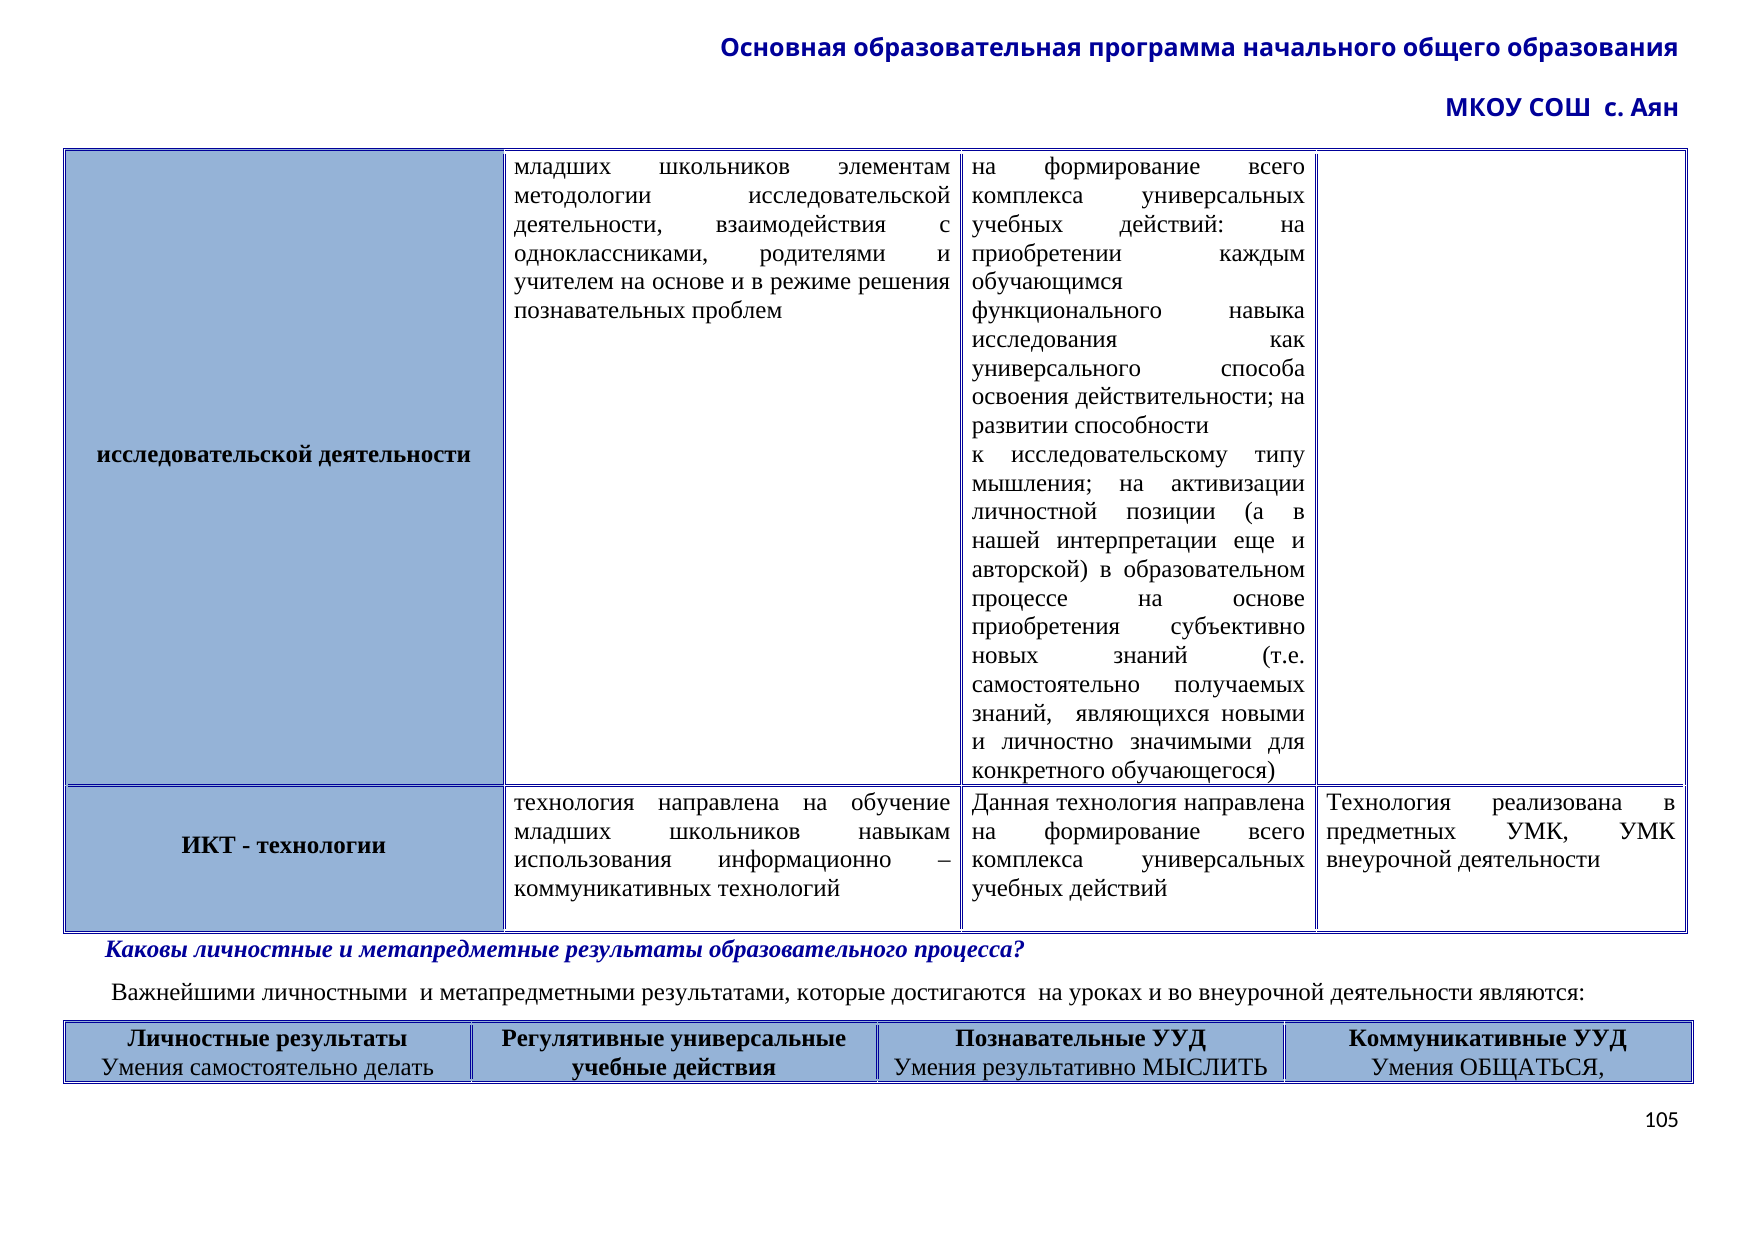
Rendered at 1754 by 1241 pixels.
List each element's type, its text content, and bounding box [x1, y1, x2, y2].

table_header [878, 1023, 1284, 1081]
table_cell Данная технология направлена на формирование всего комплекса универсальных учебных действий [962, 787, 1316, 931]
table_cell ИКТ - технологии [65, 784, 504, 931]
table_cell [504, 149, 962, 784]
text Каковы личностные и метапредметные результаты образовательного процесса? [75, 934, 1679, 963]
table_cell Технология реализована в предметных УМК, УМК внеурочной деятельности [1316, 784, 1687, 931]
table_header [1285, 1023, 1691, 1081]
table_cell Портфолио работ [1316, 151, 1685, 784]
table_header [66, 1023, 471, 1081]
text Важнейшими личностными и метапредметными результатами, которые достигаются на уроках и во внеурочной деятельности являются: [75, 977, 1679, 1006]
table_cell технология направлена на обучение младших школьников навыкам использования информационно – коммуникативных технологий [504, 784, 962, 931]
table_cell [66, 151, 504, 784]
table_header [471, 1021, 878, 1081]
